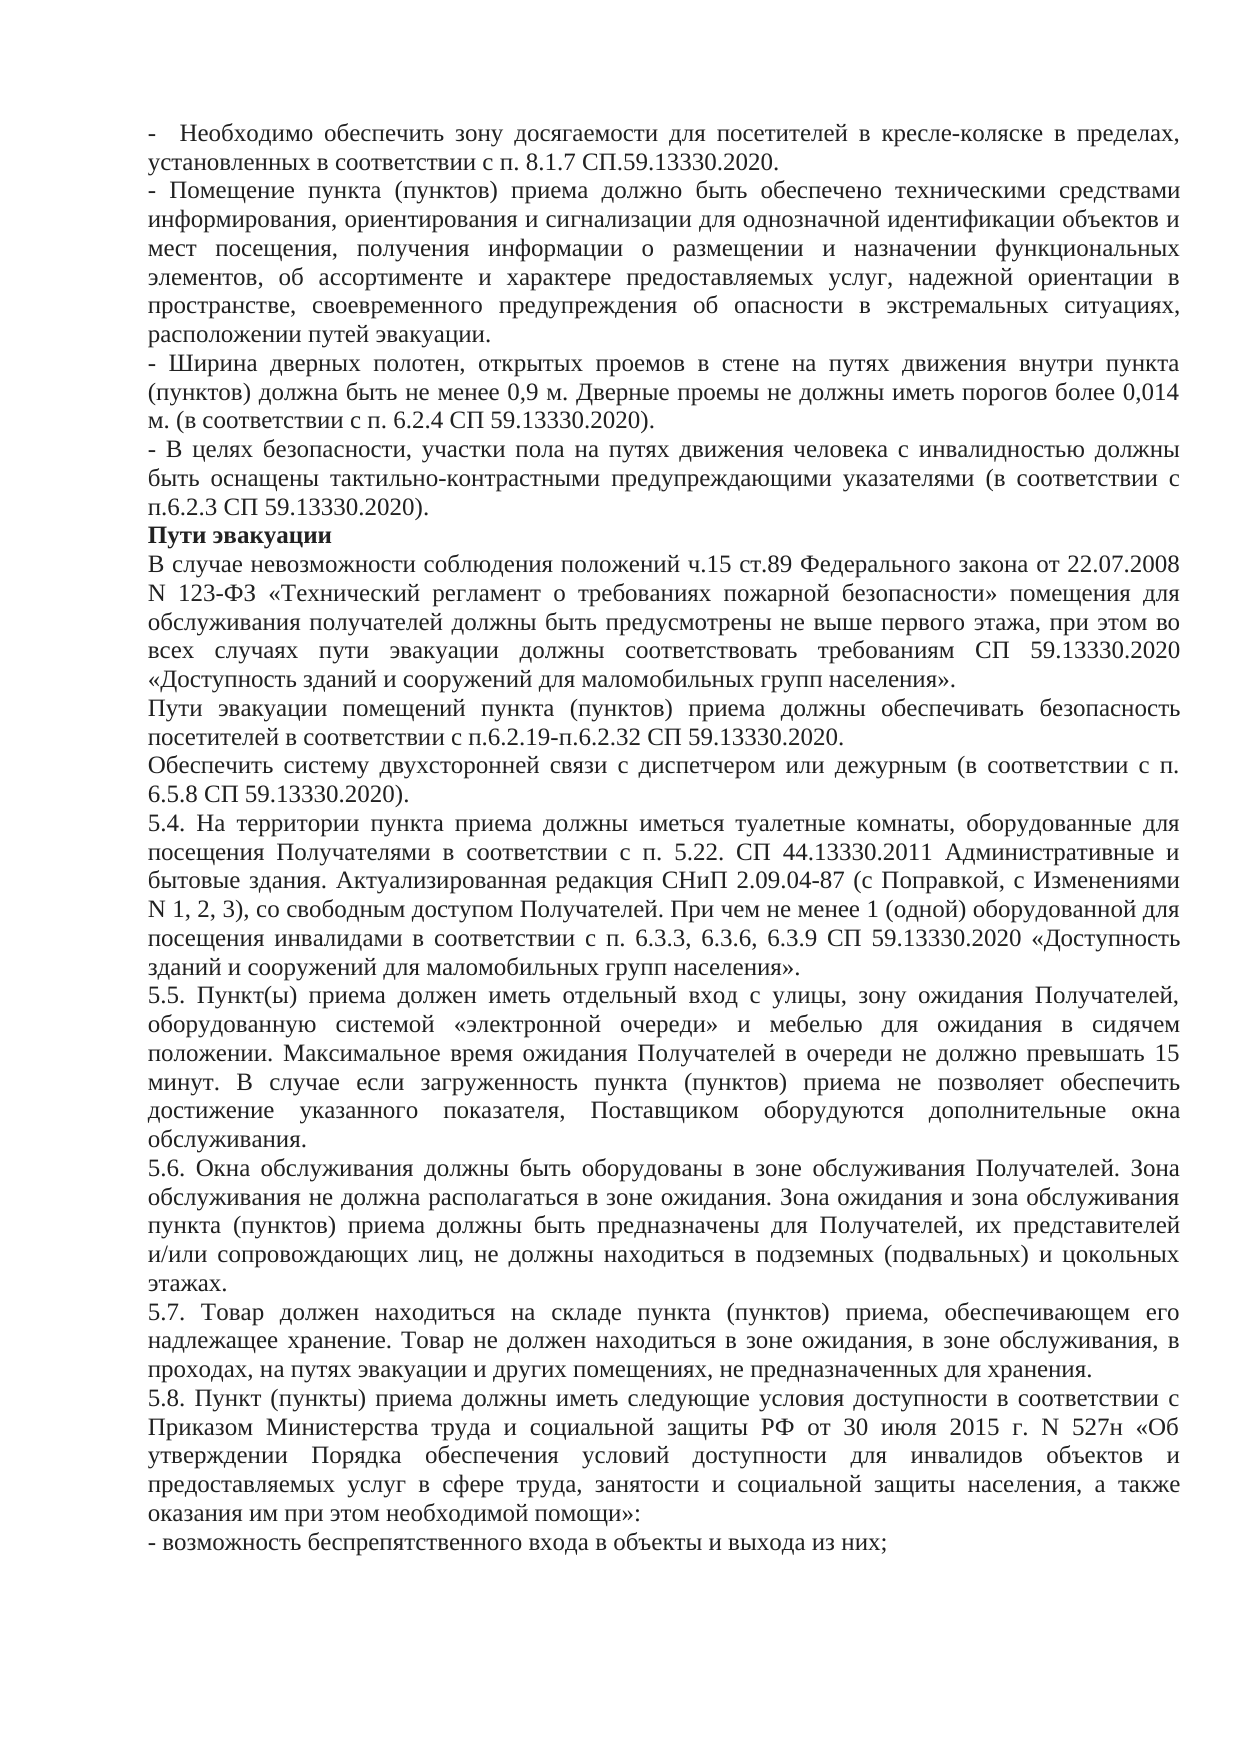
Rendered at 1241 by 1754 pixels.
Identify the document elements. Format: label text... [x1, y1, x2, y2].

text 5.4. На территории пункта приема должны иметься туалетные комнаты, оборудованные для посещения Получателями в соответствии с п. 5.22. СП 44.13330.2011 Административные и бытовые здания. Актуализированная редакция СНиП 2.09.04-87 (с Поправкой, с Изменениями N 1, 2, 3), со свободным доступом Получателей. При чем не менее 1 (одной) оборудованной для посещения инвалидами в соответствии с п. 6.3.3, 6.3.6, 6.3.9 СП 59.13330.2020 «Доступность зданий и сооружений для маломобильных групп населения». [148, 808, 1181, 981]
text 5.8. Пункт (пункты) приема должны иметь следующие условия доступности в соответствии с Приказом Министерства труда и социальной защиты РФ от 30 июля 2015 г. N 527н «Об утверждении Порядка обеспечения условий доступности для инвалидов объектов и предоставляемых услуг в сфере труда, занятости и социальной защиты населения, а также оказания им при этом необходимой помощи»: [148, 1383, 1181, 1527]
text Пути эвакуации [148, 521, 1181, 549]
text - В целях безопасности, участки пола на путях движения человека с инвалидностью должны быть оснащены тактильно-контрастными предупреждающими указателями (в соответствии с п.6.2.3 СП 59.13330.2020). [148, 434, 1181, 521]
text - возможность беспрепятственного входа в объекты и выхода из них; [148, 1527, 1181, 1556]
text 5.6. Окна обслуживания должны быть оборудованы в зоне обслуживания Получателей. Зона обслуживания не должна располагаться в зоне ожидания. Зона ожидания и зона обслуживания пункта (пунктов) приема должны быть предназначены для Получателей, их представителей и/или сопровождающих лиц, не должны находиться в подземных (подвальных) и цокольных этажах. [148, 1153, 1181, 1297]
text Пути эвакуации помещений пункта (пунктов) приема должны обеспечивать безопасность посетителей в соответствии с п.6.2.19-п.6.2.32 СП 59.13330.2020. [148, 693, 1181, 751]
text - Необходимо обеспечить зону досягаемости для посетителей в кресле-коляске в пределах, установленных в соответствии с п. 8.1.7 СП.59.13330.2020. [148, 118, 1181, 176]
text В случае невозможности соблюдения положений ч.15 ст.89 Федерального закона от 22.07.2008 N 123-ФЗ «Технический регламент о требованиях пожарной безопасности» помещения для обслуживания получателей должны быть предусмотрены не выше первого этажа, при этом во всех случаях пути эвакуации должны соответствовать требованиям СП 59.13330.2020 «Доступность зданий и сооружений для маломобильных групп населения». [148, 549, 1181, 693]
text 5.5. Пункт(ы) приема должен иметь отдельный вход с улицы, зону ожидания Получателей, оборудованную системой «электронной очереди» и мебелью для ожидания в сидячем положении. Максимальное время ожидания Получателей в очереди не должно превышать 15 минут. В случае если загруженность пункта (пунктов) приема не позволяет обеспечить достижение указанного показателя, Поставщиком оборудуются дополнительные окна обслуживания. [148, 981, 1181, 1153]
text Обеспечить систему двухсторонней связи с диспетчером или дежурным (в соответствии с п. 6.5.8 СП 59.13330.2020). [148, 751, 1181, 808]
text - Помещение пункта (пунктов) приема должно быть обеспечено техническими средствами информирования, ориентирования и сигнализации для однозначной идентификации объектов и мест посещения, получения информации о размещении и назначении функциональных элементов, об ассортименте и характере предоставляемых услуг, надежной ориентации в пространстве, своевременного предупреждения об опасности в экстремальных ситуациях, расположении путей эвакуации. [148, 176, 1181, 348]
text - Ширина дверных полотен, открытых проемов в стене на путях движения внутри пункта (пунктов) должна быть не менее 0,9 м. Дверные проемы не должны иметь порогов более 0,014 м. (в соответствии с п. 6.2.4 СП 59.13330.2020). [148, 348, 1181, 434]
text 5.7. Товар должен находиться на складе пункта (пунктов) приема, обеспечивающем его надлежащее хранение. Товар не должен находиться в зоне ожидания, в зоне обслуживания, в проходах, на путях эвакуации и других помещениях, не предназначенных для хранения. [148, 1297, 1181, 1383]
